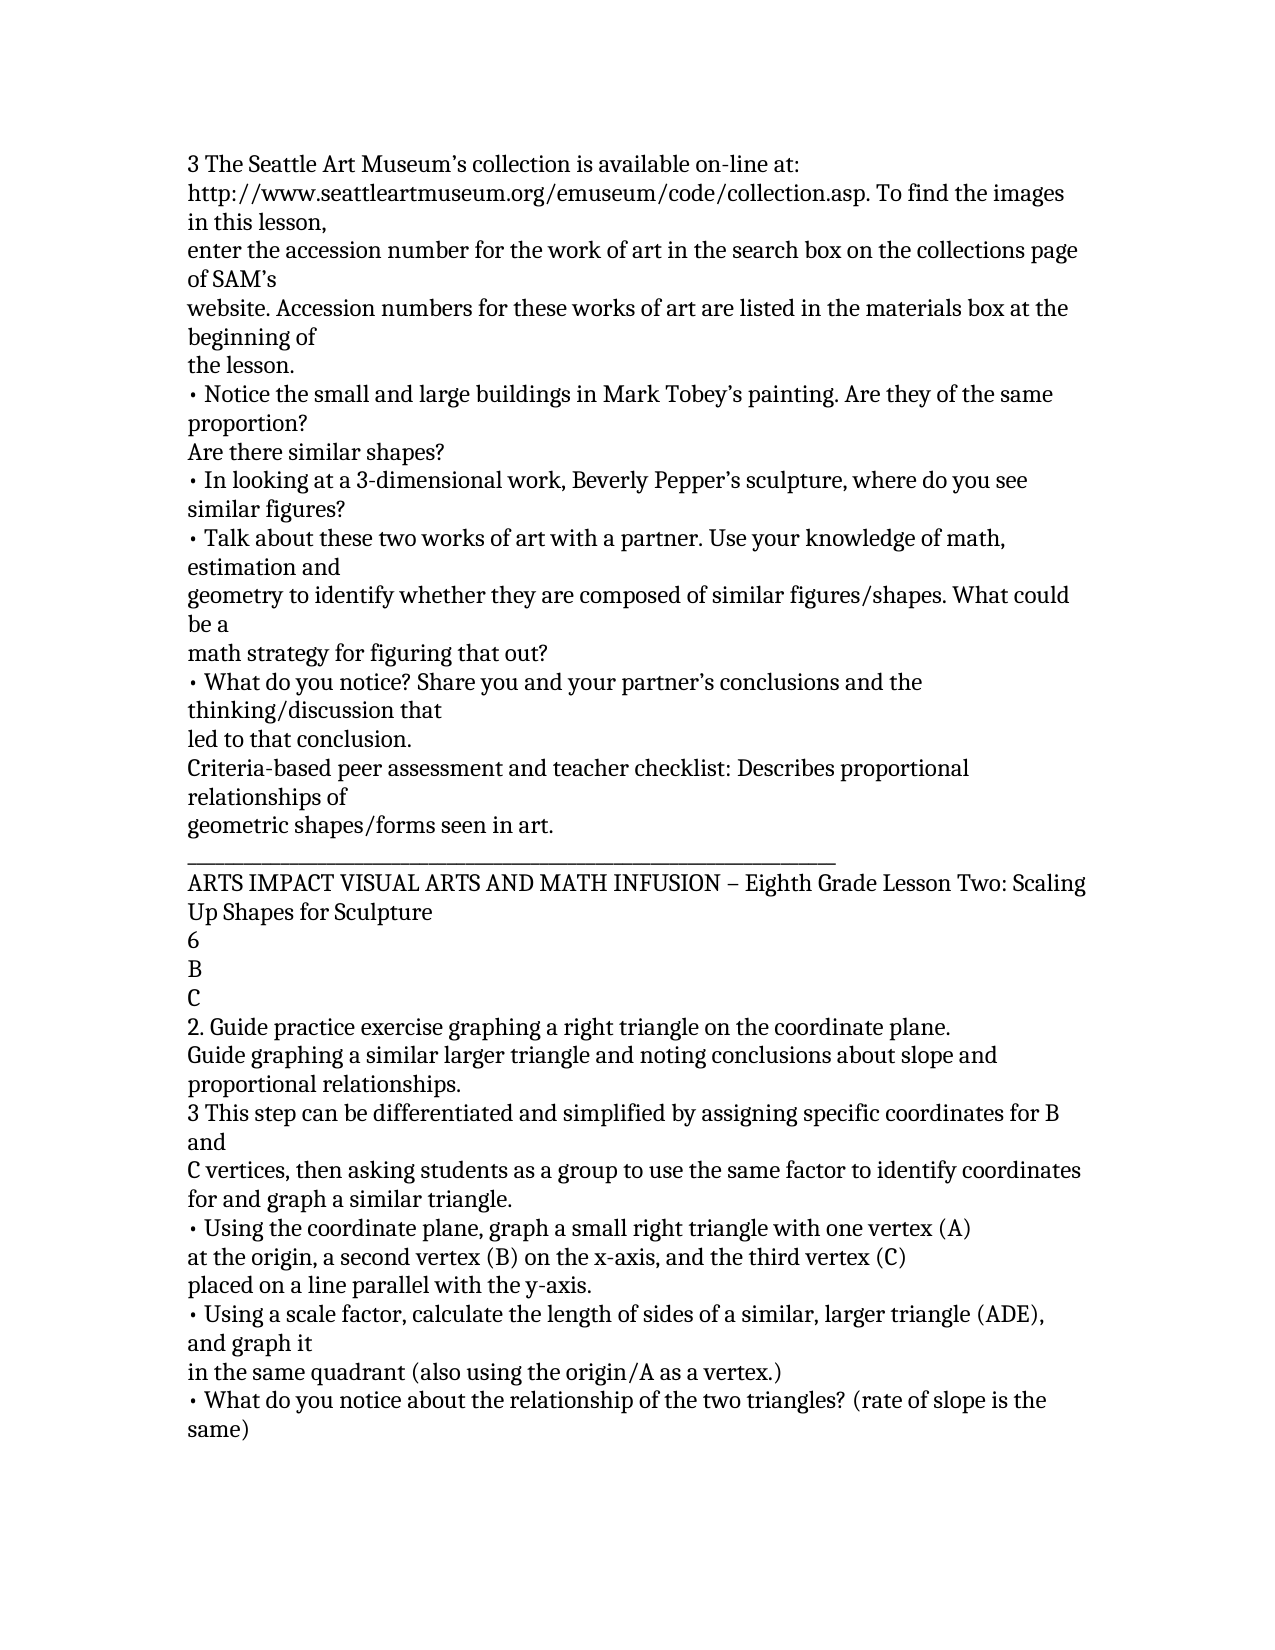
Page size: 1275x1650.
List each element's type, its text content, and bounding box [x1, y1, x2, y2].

text in the same quadrant (also using the origin/A as a vertex.) [187, 1357, 1087, 1386]
text • Talk about these two works of art with a partner. Use your knowledge of math, estimation and [187, 524, 1087, 581]
text • What do you notice? Share you and your partner’s conclusions and the thinking/discussion that [187, 667, 1087, 725]
text 6 [187, 926, 1087, 955]
text http://www.seattleartmuseum.org/emuseum/code/collection.asp. To find the images in this lesson, [187, 179, 1087, 236]
text • What do you notice about the relationship of the two triangles? (rate of slope is the same) [187, 1386, 1087, 1444]
text enter the accession number for the work of art in the search box on the collections page of SAM’s [187, 236, 1087, 294]
text for and graph a similar triangle. [187, 1185, 1087, 1214]
text Guide graphing a similar larger triangle and noting conclusions about slope and [187, 1041, 1087, 1070]
text B [187, 955, 1087, 984]
text • Using a scale factor, calculate the length of sides of a similar, larger triangle (ADE), and graph it [187, 1300, 1087, 1357]
text Criteria-based peer assessment and teacher checklist: Describes proportional relationships of [187, 754, 1087, 811]
text geometry to identify whether they are composed of similar figures/shapes. What could be a [187, 581, 1087, 639]
text website. Accession numbers for these works of art are listed in the materials box at the beginning of [187, 294, 1087, 351]
text placed on a line parallel with the y-axis. [187, 1271, 1087, 1300]
text 3 This step can be differentiated and simplified by assigning specific coordinates for B and [187, 1099, 1087, 1156]
text led to that conclusion. [187, 725, 1087, 754]
text • In looking at a 3-dimensional work, Beverly Pepper’s sculpture, where do you see [187, 466, 1087, 495]
text ARTS IMPACT VISUAL ARTS AND MATH INFUSION – Eighth Grade Lesson Two: Scaling Up Shapes for Sculpture [187, 869, 1087, 926]
text • Using the coordinate plane, graph a small right triangle with one vertex (A) [187, 1214, 1087, 1242]
text ______________________________________________________________________ [187, 840, 1087, 869]
text at the origin, a second vertex (B) on the x-axis, and the third vertex (C) [187, 1242, 1087, 1271]
text similar figures? [187, 495, 1087, 524]
text 2. Guide practice exercise graphing a right triangle on the coordinate plane. [187, 1012, 1087, 1041]
text C vertices, then asking students as a group to use the same factor to identify coordinates [187, 1156, 1087, 1185]
text C [187, 984, 1087, 1012]
text 3 The Seattle Art Museum’s collection is available on-line at: [187, 150, 1087, 179]
text the lesson. [187, 351, 1087, 380]
text math strategy for figuring that out? [187, 639, 1087, 667]
text • Notice the small and large buildings in Mark Tobey’s painting. Are they of the same proportion? [187, 380, 1087, 437]
text proportional relationships. [187, 1070, 1087, 1099]
text Are there similar shapes? [187, 437, 1087, 466]
text geometric shapes/forms seen in art. [187, 811, 1087, 840]
